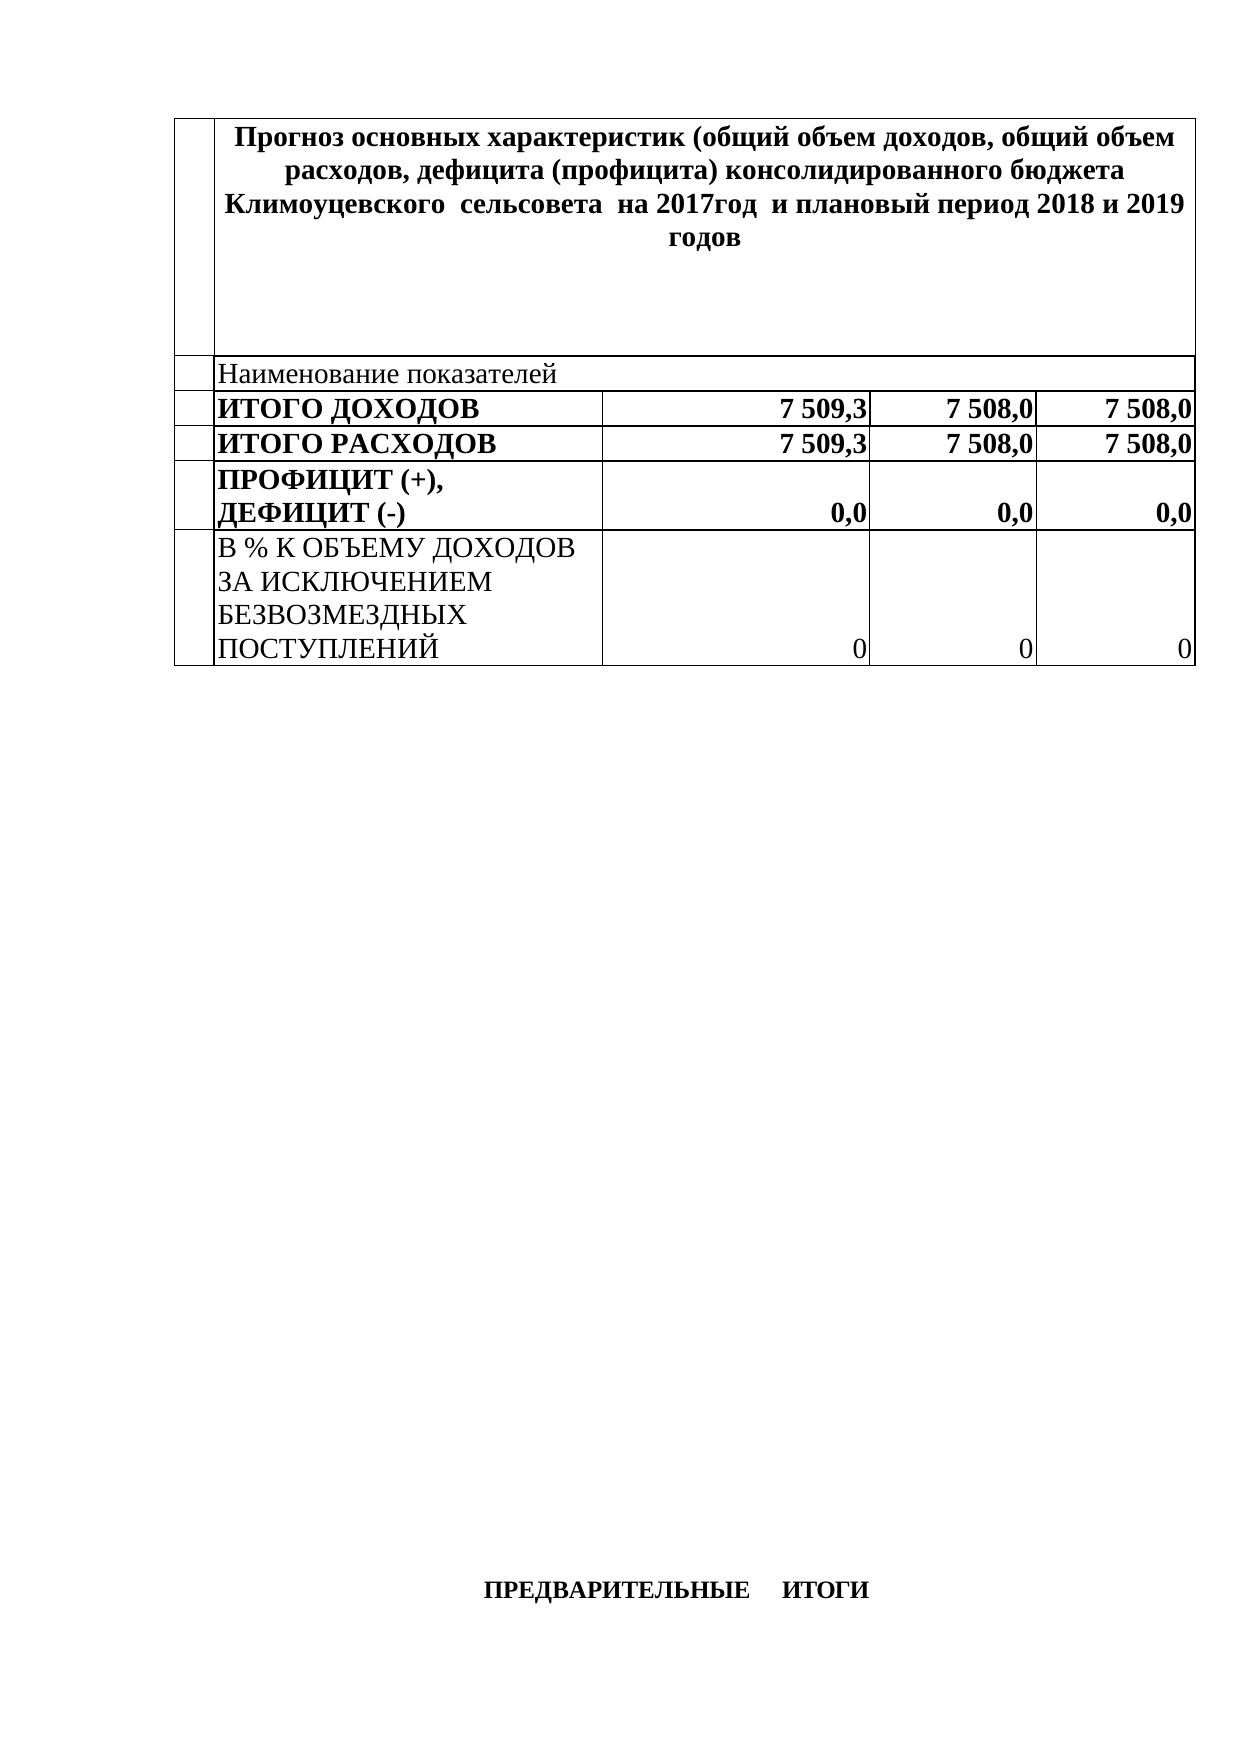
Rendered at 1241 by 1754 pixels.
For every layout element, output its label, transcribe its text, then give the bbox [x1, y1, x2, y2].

text ПРЕДВАРИТЕЛЬНЫЕ ИТОГИ [177, 1572, 1181, 1605]
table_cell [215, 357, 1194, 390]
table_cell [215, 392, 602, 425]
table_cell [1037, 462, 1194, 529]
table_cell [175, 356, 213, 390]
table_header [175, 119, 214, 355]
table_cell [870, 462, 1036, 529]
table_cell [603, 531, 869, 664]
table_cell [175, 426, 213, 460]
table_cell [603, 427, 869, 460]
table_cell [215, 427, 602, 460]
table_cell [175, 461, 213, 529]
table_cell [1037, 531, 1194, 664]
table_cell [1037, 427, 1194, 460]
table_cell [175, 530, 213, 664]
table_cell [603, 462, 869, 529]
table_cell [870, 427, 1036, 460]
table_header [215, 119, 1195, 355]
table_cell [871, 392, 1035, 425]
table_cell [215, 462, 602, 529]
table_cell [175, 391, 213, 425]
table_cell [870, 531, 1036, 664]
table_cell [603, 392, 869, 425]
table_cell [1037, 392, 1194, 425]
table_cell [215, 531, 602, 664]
